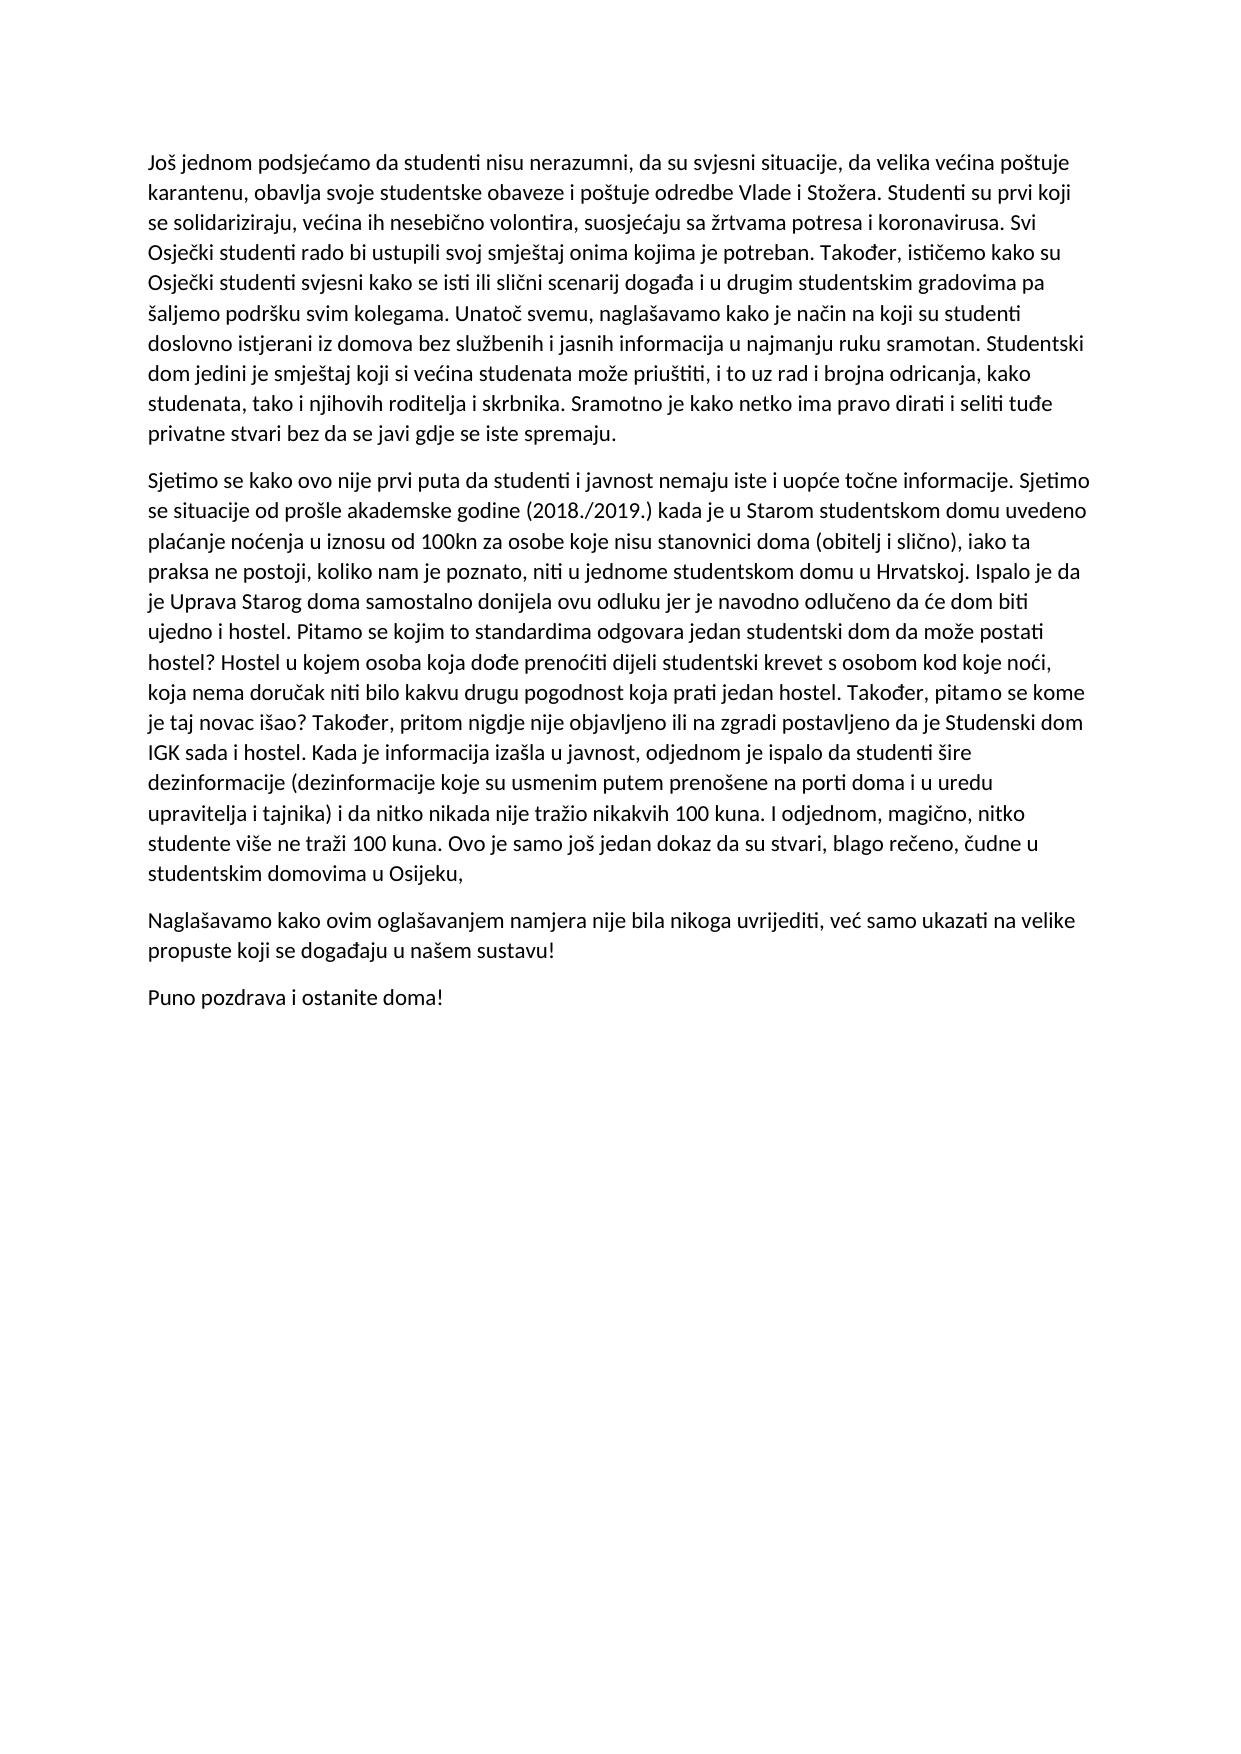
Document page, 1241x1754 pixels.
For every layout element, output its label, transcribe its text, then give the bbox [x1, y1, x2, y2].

text Naglašavamo kako ovim oglašavanjem namjera nije bila nikoga uvrijediti, već samo ukazati na velike propuste koji se događaju u našem sustavu! [148, 906, 1093, 964]
text Puno pozdrava i ostanite doma! [148, 983, 1093, 1011]
text Sjetimo se kako ovo nije prvi puta da studenti i javnost nemaju iste i uopće točne informacije. Sjetimo se situacije od prošle akademske godine (2018./2019.) kada je u Starom studentskom domu uvedeno plaćanje noćenja u iznosu od 100kn za osobe koje nisu stanovnici doma (obitelj i slično), iako ta praksa ne postoji, koliko nam je poznato, niti u jednome studentskom domu u Hrvatskoj. Ispalo je da je Uprava Starog doma samostalno donijela ovu odluku jer je navodno odlučeno da će dom biti ujedno i hostel. Pitamo se kojim to standardima odgovara jedan studentski dom da može postati hostel? Hostel u kojem osoba koja dođe prenoćiti dijeli studentski krevet s osobom kod koje noći, koja nema doručak niti bilo kakvu drugu pogodnost koja prati jedan hostel. Također, pitamo se kome je taj novac išao? Također, pritom nigdje nije objavljeno ili na zgradi postavljeno da je Studenski dom IGK sada i hostel. Kada je informacija izašla u javnost, odjednom je ispalo da studenti šire dezinformacije (dezinformacije koje su usmenim putem prenošene na porti doma i u uredu upravitelja i tajnika) i da nitko nikada nije tražio nikakvih 100 kuna. I odjednom, magično, nitko studente više ne traži 100 kuna. Ovo je samo još jedan dokaz da su stvari, blago rečeno, čudne u studentskim domovima u Osijeku, [148, 466, 1093, 887]
text Još jednom podsjećamo da studenti nisu nerazumni, da su svjesni situacije, da velika većina poštuje karantenu, obavlja svoje studentske obaveze i poštuje odredbe Vlade i Stožera. Studenti su prvi koji se solidariziraju, većina ih nesebično volontira, suosjećaju sa žrtvama potresa i koronavirusa. Svi Osječki studenti rado bi ustupili svoj smještaj onima kojima je potreban. Također, ističemo kako su Osječki studenti svjesni kako se isti ili slični scenarij događa i u drugim studentskim gradovima pa šaljemo podršku svim kolegama. Unatoč svemu, naglašavamo kako je način na koji su studenti doslovno istjerani iz domova bez službenih i jasnih informacija u najmanju ruku sramotan. Studentski dom jedini je smještaj koji si većina studenata može priuštiti, i to uz rad i brojna odricanja, kako studenata, tako i njihovih roditelja i skrbnika. Sramotno je kako netko ima pravo dirati i seliti tuđe privatne stvari bez da se javi gdje se iste spremaju. [148, 148, 1093, 447]
